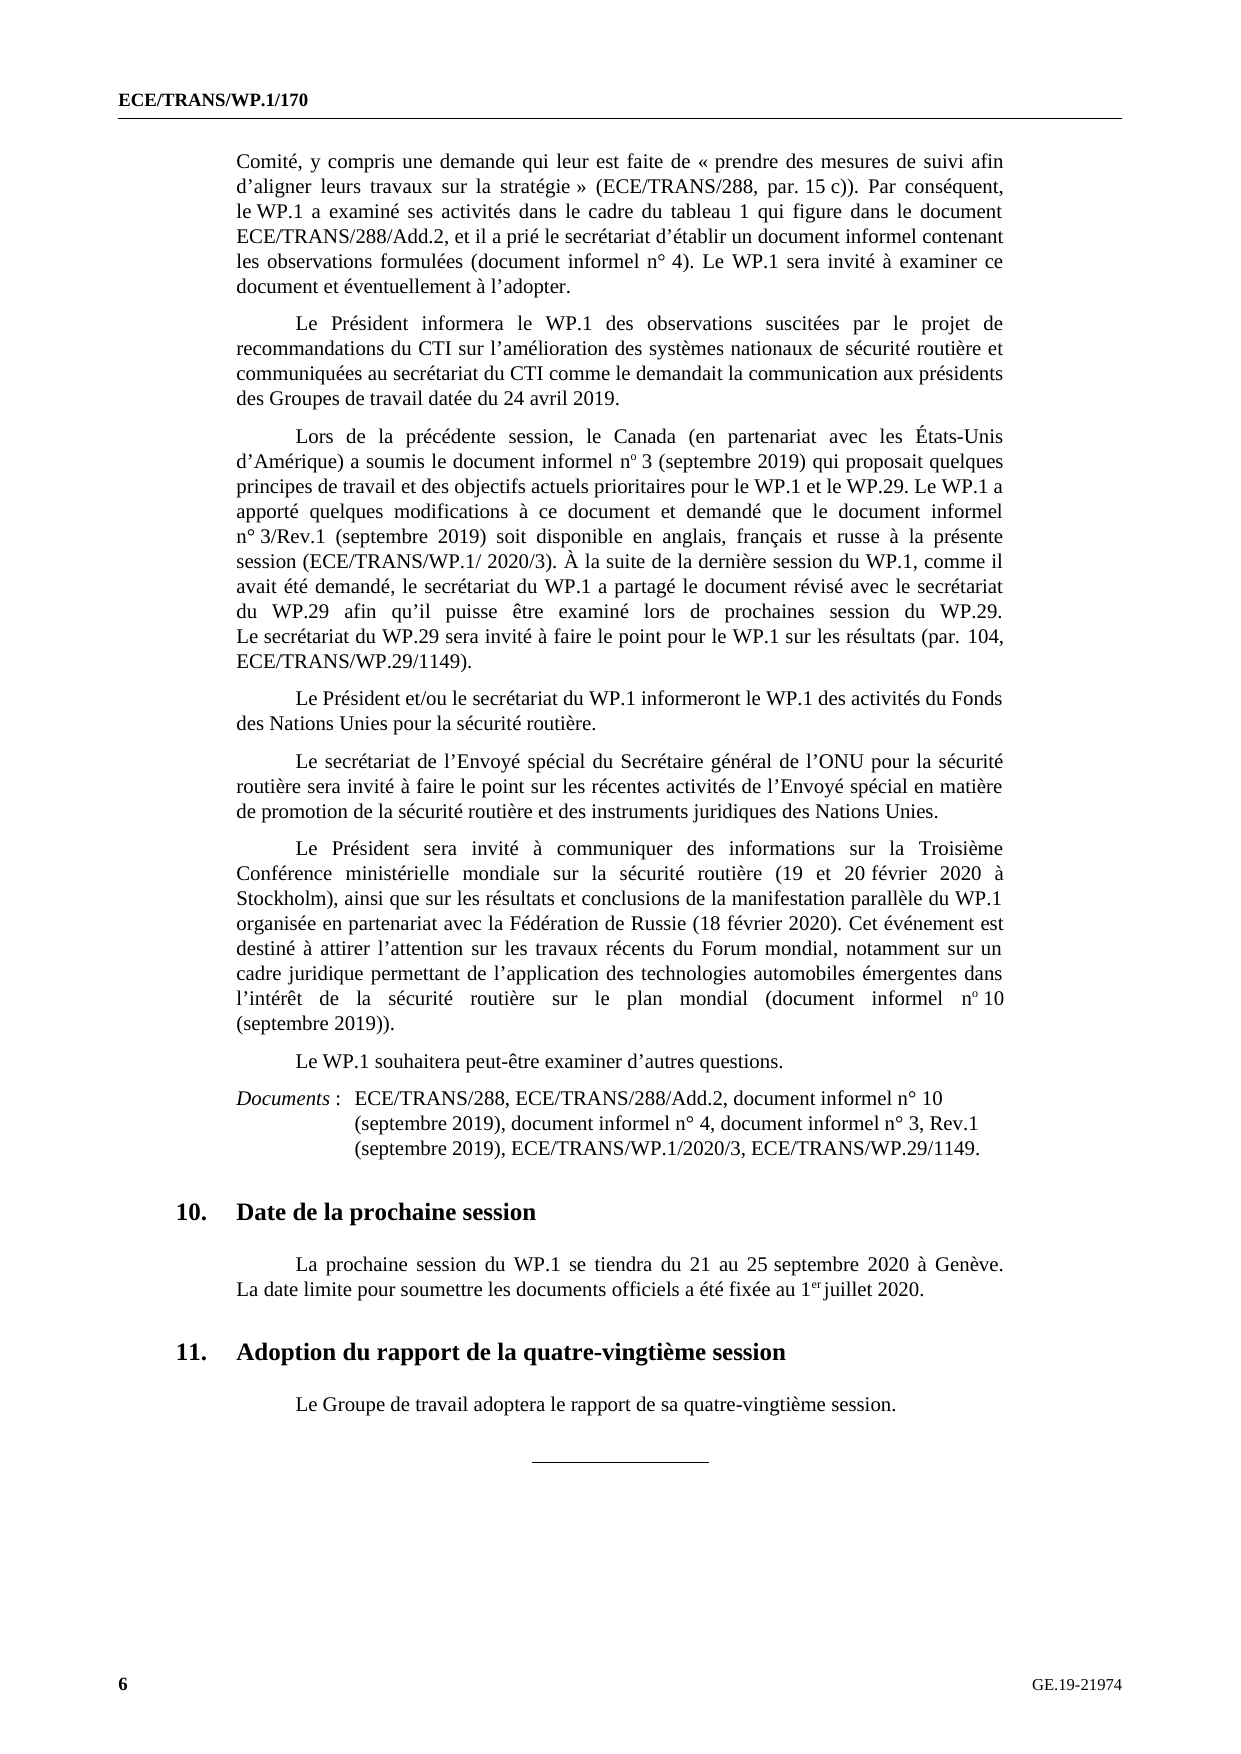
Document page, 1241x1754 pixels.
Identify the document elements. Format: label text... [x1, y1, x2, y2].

text La prochaine session du WP.1 se tiendra du 21 au 25 septembre 2020 à Genève. La date limite pour soumettre les documents officiels a été fixée au 1er juillet 2020. [236, 1251, 1004, 1301]
text 10. Date de la prochaine session [118, 1198, 1004, 1226]
text Le Président sera invité à communiquer des informations sur la Troisième Conférence ministérielle mondiale sur la sécurité routière (19 et 20 février 2020 à Stockholm), ainsi que sur les résultats et conclusions de la manifestation parallèle du WP.1 organisée en partenariat avec la Fédération de Russie (18 février 2020). Cet événement est destiné à attirer l’attention sur les travaux récents du Forum mondial, notamment sur un cadre juridique permettant de l’application des technologies automobiles émergentes dans l’intérêt de la sécurité routière sur le plan mondial (document informel no 10 (septembre 2019)). [236, 835, 1004, 1035]
text Le Groupe de travail adoptera le rapport de sa quatre-vingtième session. [236, 1391, 1004, 1416]
text Le Président et/ou le secrétariat du WP.1 informeront le WP.1 des activités du Fonds des Nations Unies pour la sécurité routière. [236, 685, 1004, 735]
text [236, 148, 1004, 298]
text Le WP.1 souhaitera peut-être examiner d’autres questions. [236, 1048, 1004, 1073]
text 11. Adoption du rapport de la quatre-vingtième session [118, 1338, 1004, 1366]
text Lors de la précédente session, le Canada (en partenariat avec les États-Unis d’Amérique) a soumis le document informel no 3 (septembre 2019) qui proposait quelques principes de travail et des objectifs actuels prioritaires pour le WP.1 et le WP.29. Le WP.1 a apporté quelques modifications à ce document et demandé que le document informel n° 3/Rev.1 (septembre 2019) soit disponible en anglais, français et russe à la présente session (ECE/TRANS/WP.1/ 2020/3). À la suite de la dernière session du WP.1, comme il avait été demandé, le secrétariat du WP.1 a partagé le document révisé avec le secrétariat du WP.29 afin qu’il puisse être examiné lors de prochaines session du WP.29. Le secrétariat du WP.29 sera invité à faire le point pour le WP.1 sur les résultats (par. 104, ECE/TRANS/WP.29/1149). [236, 423, 1004, 673]
text Documents : ECE/TRANS/288, ECE/TRANS/288/Add.2, document informel n° 10 (septembre 2019), document informel n° 4, document informel n° 3, Rev.1 (septembre 2019), ECE/TRANS/WP.1/2020/3, ECE/TRANS/WP.29/1149. [236, 1085, 1004, 1160]
text Le Président informera le WP.1 des observations suscitées par le projet de recommandations du CTI sur l’amélioration des systèmes nationaux de sécurité routière et communiquées au secrétariat du CTI comme le demandait la communication aux présidents des Groupes de travail datée du 24 avril 2019. [236, 310, 1004, 410]
text Le secrétariat de l’Envoyé spécial du Secrétaire général de l’ONU pour la sécurité routière sera invité à faire le point sur les récentes activités de l’Envoyé spécial en matière de promotion de la sécurité routière et des instruments juridiques des Nations Unies. [236, 748, 1004, 823]
